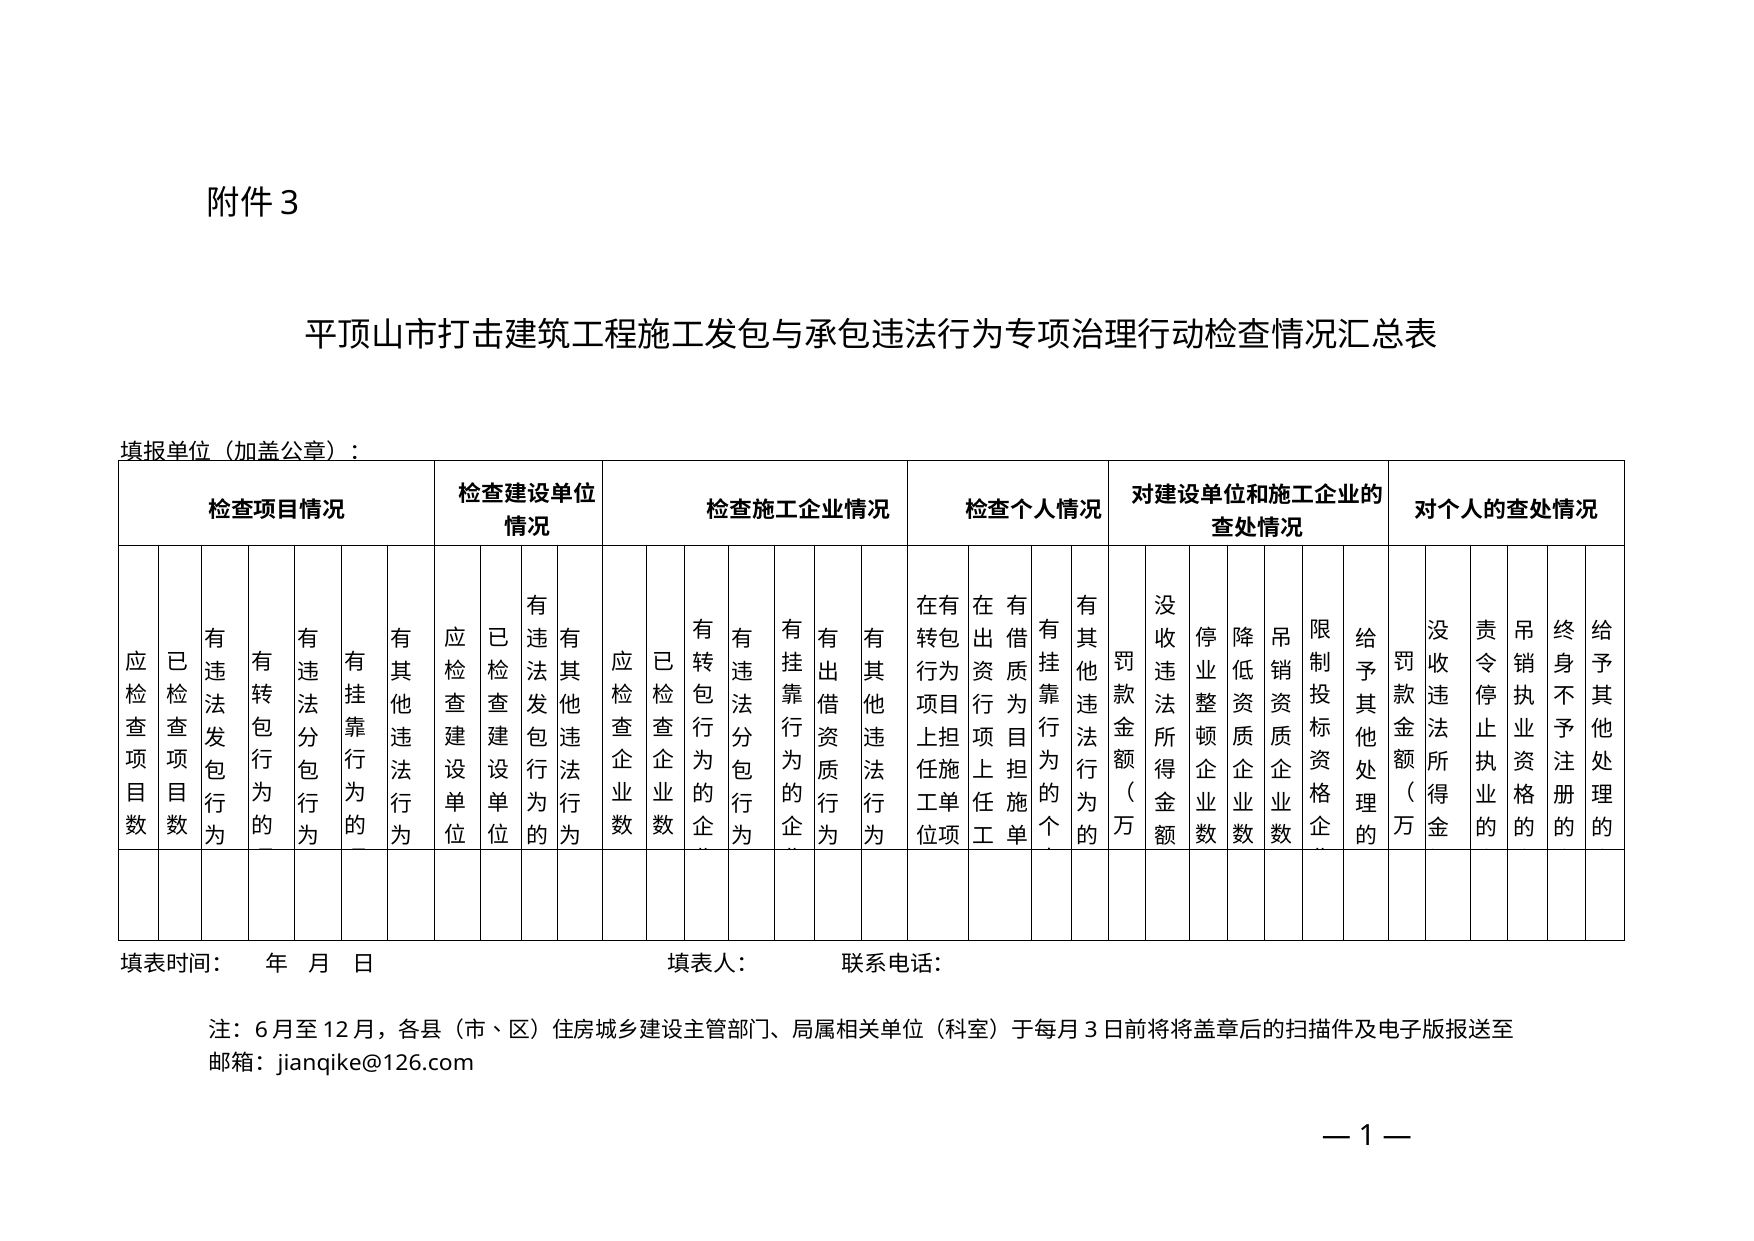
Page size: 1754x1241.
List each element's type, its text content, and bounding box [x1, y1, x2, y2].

table_cell [815, 850, 861, 940]
table_cell 有违法 发包行 为的项 目数 [202, 546, 248, 848]
table_cell 有违法 分包行 为的项 目数 [295, 546, 341, 848]
table_cell [342, 850, 387, 940]
table_cell 填表时间： 年 月 日 填表人： 联系电话： 年 月 日 填表人： 电话： [118, 941, 1624, 973]
table_cell [522, 850, 557, 940]
table_cell [1344, 850, 1388, 940]
table_cell [1265, 850, 1302, 940]
table_cell 有转包 行为的 项目数 [249, 546, 294, 848]
table_cell [1508, 850, 1547, 940]
table_cell [202, 850, 248, 940]
table_cell [295, 850, 341, 940]
table_cell 没收违 法所得 金额 （万 元） [1426, 546, 1470, 848]
table_cell [481, 850, 521, 940]
table_cell 罚款 金额 （万 元） [1389, 546, 1425, 848]
table_cell 有其他 违法行 为的企 业数 [862, 546, 907, 848]
table_cell 给予其 他处理 的企业 数 [1344, 546, 1388, 848]
table_cell 责令 停止 执业 的个 人数 [1471, 546, 1507, 848]
table_cell [1109, 850, 1145, 940]
table_cell 吊销 资质 企业 数 [1265, 546, 1302, 848]
table_cell [603, 850, 646, 940]
table_cell 应检 查项 目数 [119, 546, 158, 848]
table_cell [647, 850, 684, 940]
table_cell [685, 850, 728, 940]
table_cell [249, 850, 294, 940]
table_cell 有挂 靠行 为的 企业 数 [775, 546, 814, 848]
table_cell 已检 查项 目数 [159, 546, 201, 848]
table_cell 检查建设单位情况 [435, 461, 602, 544]
table_cell [729, 850, 774, 940]
table_cell [159, 850, 201, 940]
table_cell 有转 包行 为的 企业 数 [685, 546, 728, 848]
table_cell [1471, 850, 1507, 940]
table_cell 检查施工企业情况 [603, 461, 907, 544]
table_cell 有其 他违 法行 为的 个人 数 [1072, 546, 1108, 848]
table_cell [1303, 850, 1343, 940]
table_cell [862, 850, 907, 940]
table_cell 检查项目情况 [119, 461, 434, 544]
table_cell 降低 资质 企业 数 [1228, 546, 1264, 848]
table_cell 有挂靠 行为的 项目数 [342, 546, 387, 848]
table_cell [1586, 850, 1624, 940]
table_cell [1072, 850, 1108, 940]
table_cell [119, 850, 158, 940]
table_cell 应检 查企 业数 [603, 546, 646, 848]
table_cell 应检 查建 设单 位数 [435, 546, 480, 848]
table_cell 有出借 资质行 为的企 业数 [815, 546, 861, 848]
table_cell [1228, 850, 1264, 940]
table_cell 检查个人情况 [908, 461, 1108, 544]
table_cell 有其他 违法行 为的单 位数 [558, 546, 602, 848]
table_cell 有其他 违法行 为的项 目数 [388, 546, 434, 848]
table_cell [969, 850, 1031, 940]
table_cell [1426, 850, 1470, 940]
text 注：6月至12月，各县（市、区）住房城乡建设主管部门、局属相关单位（科室）于每月3日前将将盖章后的扫描件及电子版报送至邮箱：jianqike@126.com [209, 1011, 1535, 1077]
table_cell 有违法 分包行 为的企 业数 [729, 546, 774, 848]
table_cell 限制 投标 资格 企业 数 [1303, 546, 1343, 848]
table_cell 对个人的查处情况 [1389, 461, 1624, 544]
table_cell 停业 整顿 企业 数 [1190, 546, 1227, 848]
table_cell 在有转包 行为项目 上担任施 工单位项 目负责人 人数 [908, 546, 968, 848]
table_cell 已检 查建 设单 位数 [481, 546, 521, 848]
table_header 填报单位（加盖公章）： [118, 431, 1624, 460]
table_cell [1548, 850, 1585, 940]
table_cell 吊销 执业 资格 的个 人数 [1508, 546, 1547, 848]
table_cell [558, 850, 602, 940]
table_cell [1146, 850, 1189, 940]
table_cell 有挂 靠行 为的 个人 数 [1032, 546, 1071, 848]
text 平顶山市打击建筑工程施工发包与承包违法行为专项治理行动检查情况汇总表 [207, 299, 1535, 364]
table_cell [388, 850, 434, 940]
table_cell 已检 查企 业数 [647, 546, 684, 848]
table_cell 罚款 金额 （万 元） [1109, 546, 1145, 848]
text 附件3 [207, 167, 1535, 233]
table_cell 对建设单位和施工企业的查处情况 [1109, 461, 1388, 544]
table_cell [908, 850, 968, 940]
table_cell [775, 850, 814, 940]
table_cell 终身 不予 注册 的个 人数 [1548, 546, 1585, 848]
table_cell [435, 850, 480, 940]
table_cell [1389, 850, 1425, 940]
table_cell 在有出借 资质行为 项目上担 任施工单 位项目负 责人人数 [969, 546, 1031, 848]
table_cell [1190, 850, 1227, 940]
table_cell [1032, 850, 1071, 940]
table_cell 有违 法发 包行 为的 单位 数 [522, 546, 557, 848]
table_cell 没收 违法 所得 金额 （万 元） [1146, 546, 1189, 848]
table_cell 给予 其他 处理 的个 人数 [1586, 546, 1624, 848]
